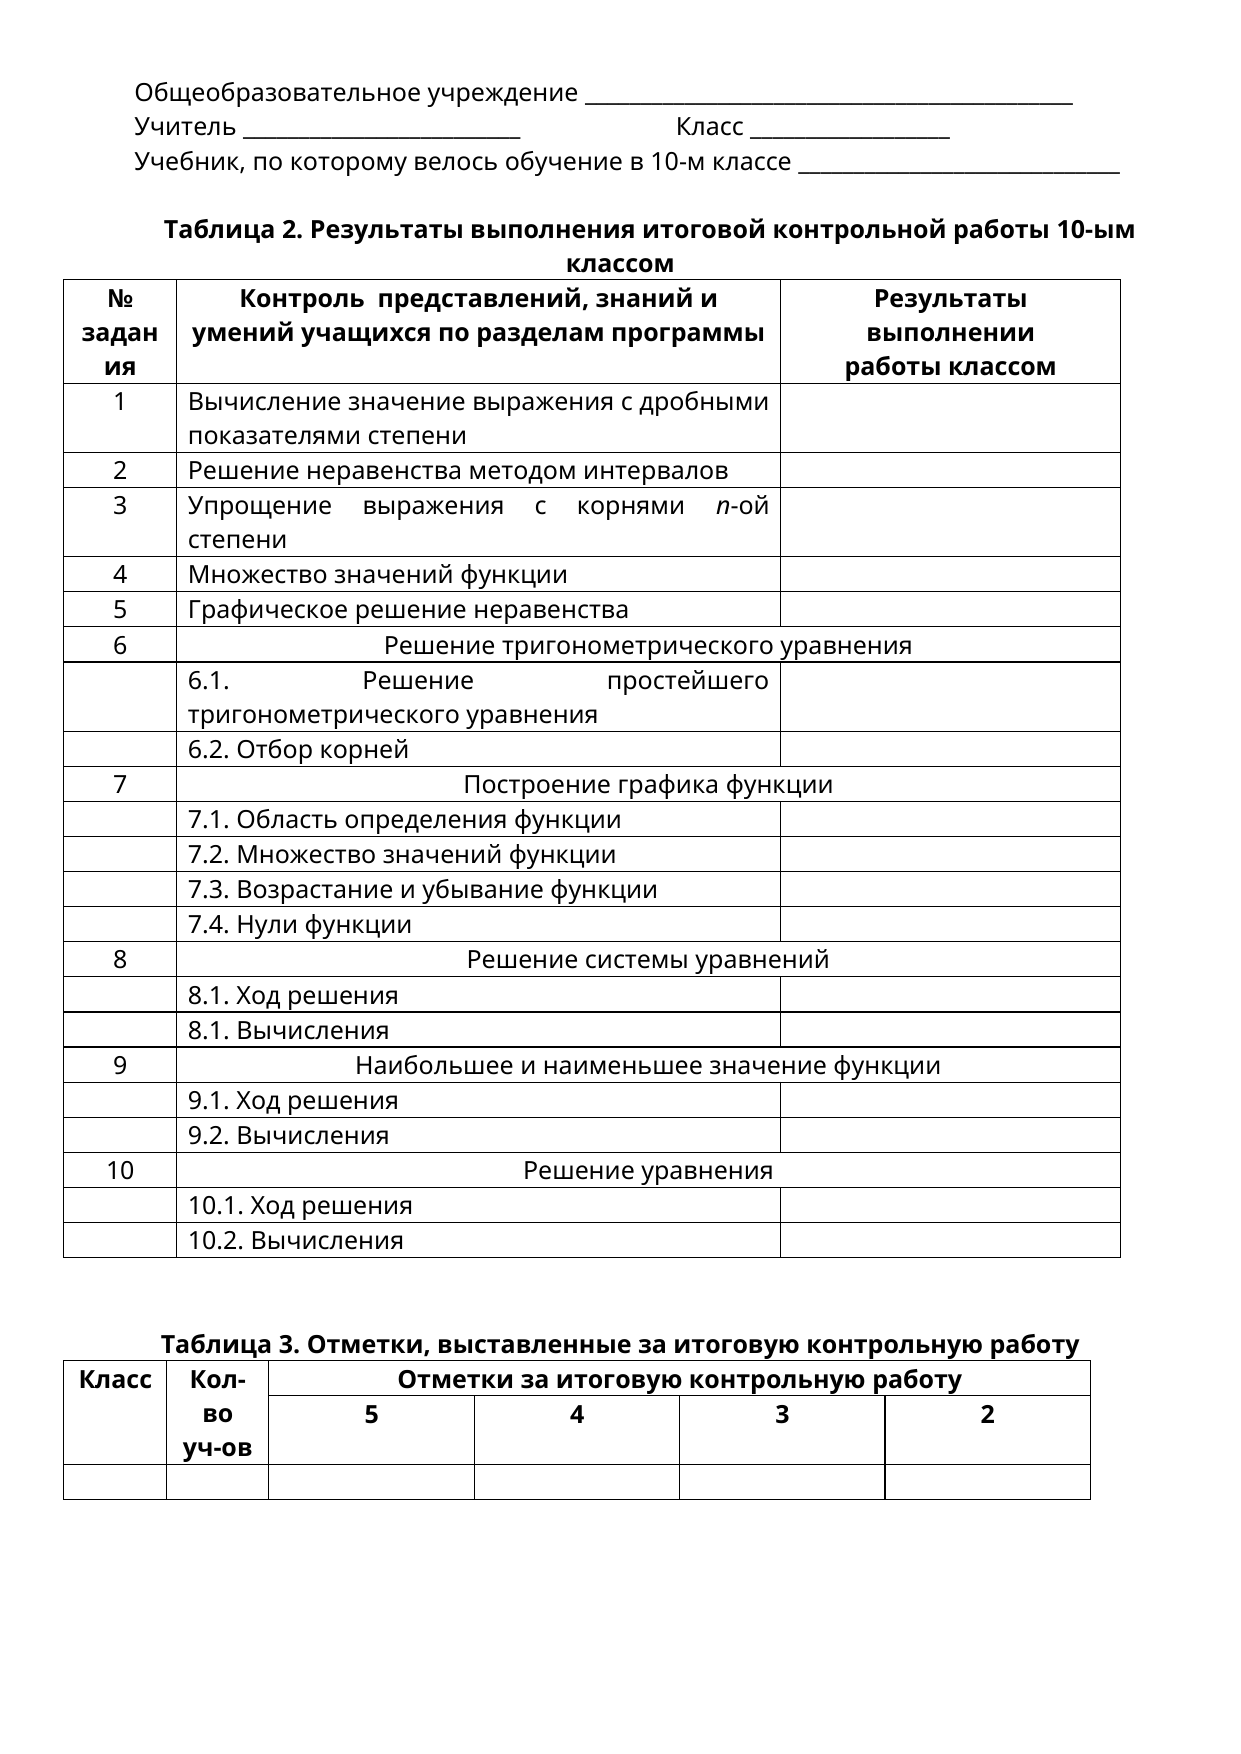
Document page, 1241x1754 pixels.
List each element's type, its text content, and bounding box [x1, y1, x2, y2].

table_cell [64, 907, 176, 941]
table_cell [64, 837, 176, 871]
table_cell 8.1. Ход решения [177, 977, 780, 1011]
text Таблица 3. Отметки, выставленные за итоговую контрольную работу [75, 1326, 1165, 1360]
table_cell [781, 907, 1120, 941]
table_cell [64, 802, 176, 836]
table_cell Вычисление значение выражения с дробными показателями степени [177, 384, 780, 452]
table_cell 7.1. Область определения функции [177, 802, 780, 836]
text Учитель _________________________ Класс __________________ [75, 109, 1165, 143]
table_cell 8 [64, 942, 176, 976]
table_cell 3 [680, 1396, 884, 1463]
table_cell 9.2. Вычисления [177, 1118, 780, 1152]
table_cell [781, 592, 1120, 626]
table_cell 9 [64, 1048, 176, 1082]
table_cell 10.2. Вычисления [177, 1223, 780, 1257]
table_cell [781, 802, 1120, 836]
table_header Результаты выполнении работы классом [781, 280, 1120, 383]
table_cell [64, 1013, 176, 1046]
table_cell 1 [64, 384, 176, 452]
table_cell 5 [269, 1396, 474, 1463]
table_cell [269, 1465, 474, 1499]
table_cell [781, 1083, 1120, 1117]
table_cell [64, 1465, 166, 1499]
table_cell Решение уравнения [177, 1153, 1120, 1187]
table_cell 7.3. Возрастание и убывание функции [177, 872, 780, 906]
table_cell 7.2. Множество значений функции [177, 837, 780, 871]
table_cell [781, 488, 1120, 556]
table_cell 9.1. Ход решения [177, 1083, 780, 1117]
table_cell [64, 977, 176, 1011]
table_cell [475, 1465, 679, 1499]
table_cell [781, 1118, 1120, 1152]
table_cell 4 [64, 557, 176, 591]
table_cell 8.1. Вычисления [177, 1013, 780, 1046]
text Таблица 2. Результаты выполнения итоговой контрольной работы 10-ым классом [75, 211, 1165, 279]
table_cell [781, 1223, 1120, 1257]
table_cell Множество значений функции [177, 557, 780, 591]
table_cell [781, 384, 1120, 452]
table_cell 7 [64, 767, 176, 801]
table_cell [64, 1083, 176, 1117]
table_cell Построение графика функции [177, 767, 1120, 801]
table_cell Упрощение выражения с корнями n-ой степени [177, 488, 780, 556]
text Учебник, по которому велось обучение в 10-м классе _____________________________ [75, 143, 1165, 177]
table_cell [64, 1188, 176, 1222]
table_cell [167, 1465, 268, 1499]
table_cell 7.4. Нули функции [177, 907, 780, 941]
table_cell [64, 1118, 176, 1152]
table_cell [781, 977, 1120, 1011]
table_cell [781, 663, 1120, 731]
table_cell Решение неравенства методом интервалов [177, 453, 780, 487]
table_cell [781, 453, 1120, 487]
table_cell [64, 732, 176, 766]
table_cell [781, 1013, 1120, 1046]
table_cell [680, 1465, 884, 1499]
table_cell [781, 872, 1120, 906]
text Общеобразовательное учреждение ____________________________________________ [75, 75, 1165, 109]
table_cell 3 [64, 488, 176, 556]
table_cell [781, 1188, 1120, 1222]
table_cell 4 [475, 1396, 679, 1463]
table_header Контроль представлений, знаний и умений учащихся по разделам программы [177, 280, 780, 383]
table_cell Решение тригонометрического уравнения [177, 627, 1120, 661]
table_cell [64, 663, 176, 731]
table_cell 2 [886, 1396, 1090, 1463]
table_cell Решение системы уравнений [177, 942, 1120, 976]
table_cell 5 [64, 592, 176, 626]
table_cell Наибольшее и наименьшее значение функции [177, 1048, 1120, 1082]
table_cell 6.2. Отбор корней [177, 732, 780, 766]
table_cell 6 [64, 627, 176, 661]
table_cell [781, 732, 1120, 766]
table_header Класс [64, 1361, 166, 1463]
table_cell 2 [64, 453, 176, 487]
table_cell 10.1. Ход решения [177, 1188, 780, 1222]
table_cell 10 [64, 1153, 176, 1187]
table_cell [886, 1465, 1090, 1499]
table_cell [781, 837, 1120, 871]
table_cell [64, 1223, 176, 1257]
table_cell Графическое решение неравенства [177, 592, 780, 626]
table_cell [781, 557, 1120, 591]
table_header № задания [64, 280, 176, 383]
table_cell 6.1. Решение простейшего тригонометрического уравнения [177, 663, 780, 731]
table_cell [64, 872, 176, 906]
table_header Отметки за итоговую контрольную работу [269, 1361, 1090, 1395]
table_header Кол-во уч-ов [167, 1361, 268, 1463]
